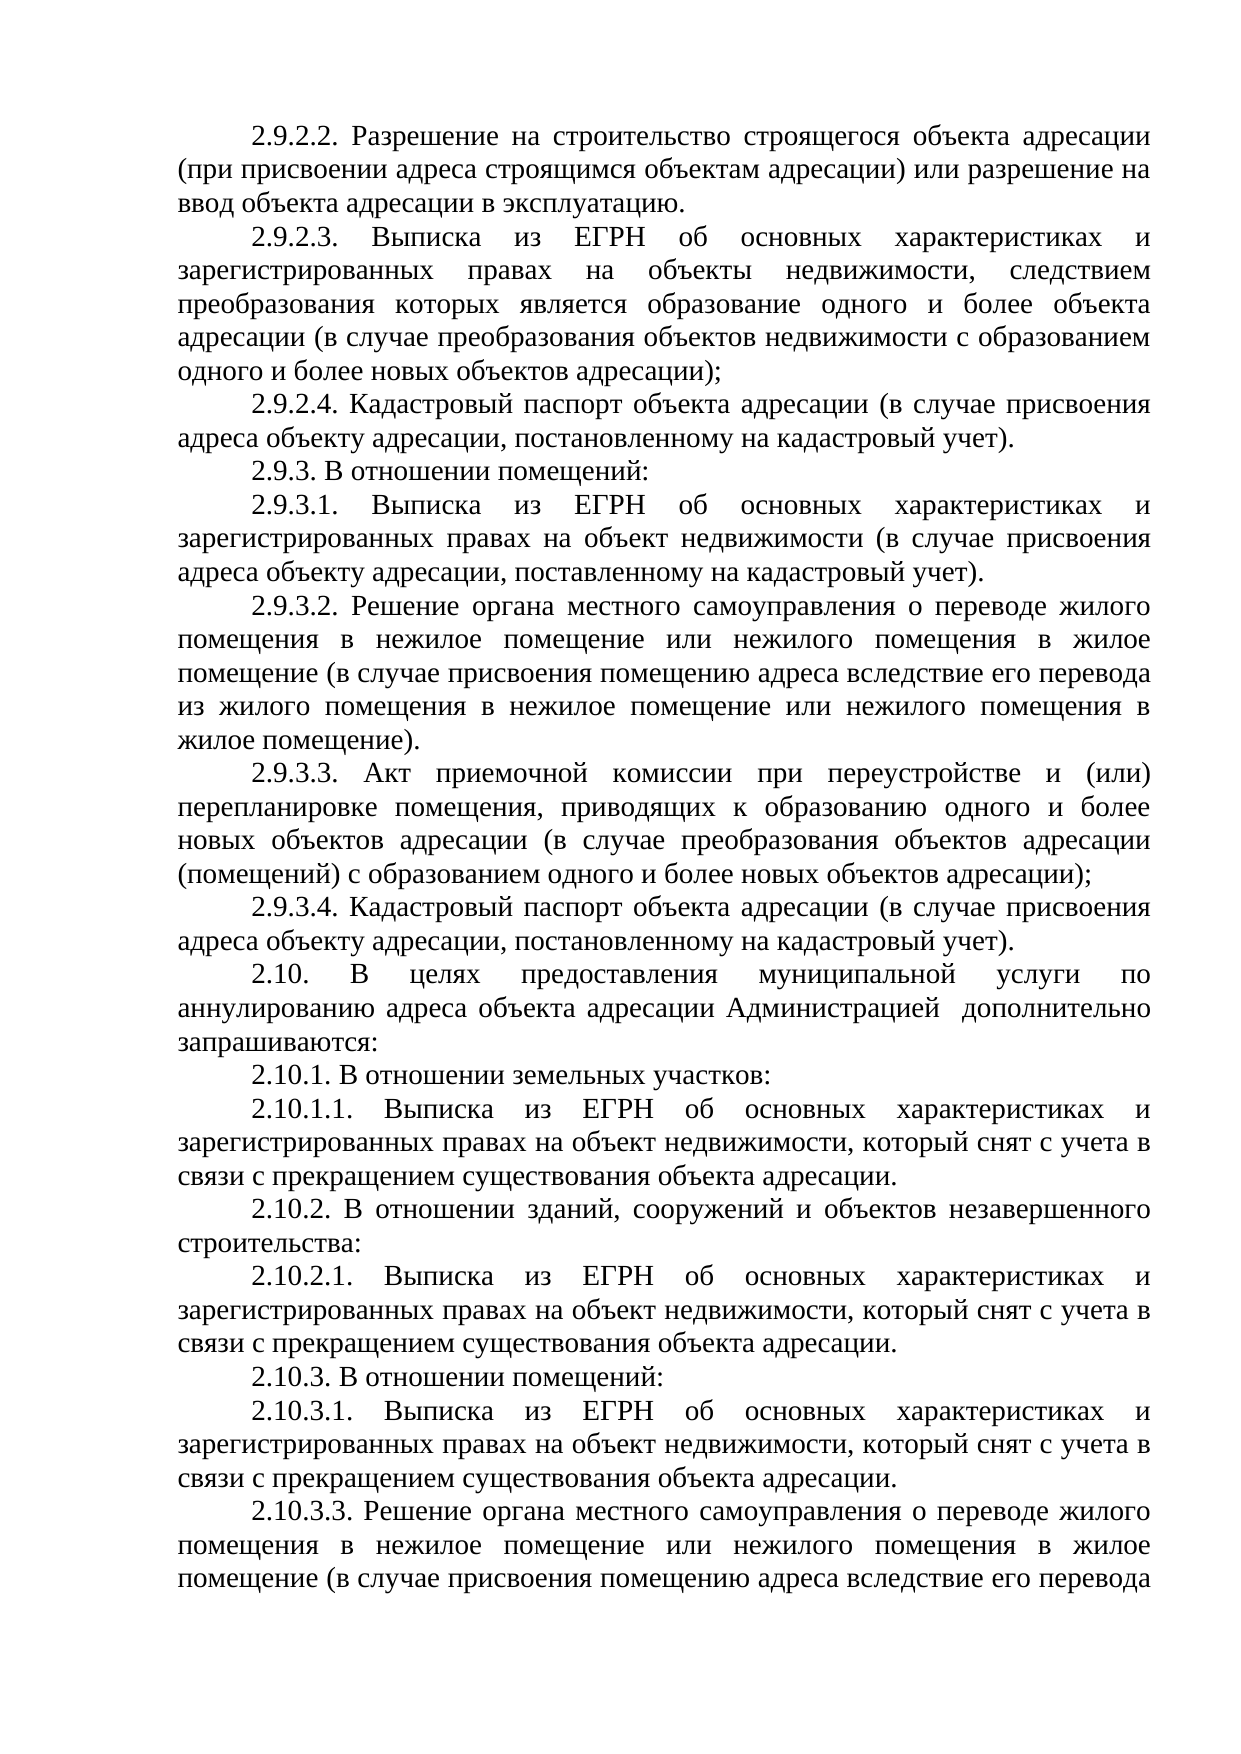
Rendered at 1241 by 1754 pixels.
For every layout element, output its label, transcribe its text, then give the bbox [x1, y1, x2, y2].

text 2.9.2.3. Выписка из ЕГРН об основных характеристиках и зарегистрированных правах на объекты недвижимости, следствием преобразования которых является образование одного и более объекта адресации (в случае преобразования объектов недвижимости с образованием одного и более новых объектов адресации); [177, 219, 1152, 386]
text 2.10.2.1. Выписка из ЕГРН об основных характеристиках и зарегистрированных правах на объект недвижимости, который снят с учета в связи с прекращением существования объекта адресации. [177, 1258, 1152, 1359]
text 2.9.2.4. Кадастровый паспорт объекта адресации (в случае присвоения адреса объекту адресации, постановленному на кадастровый учет). [177, 386, 1152, 453]
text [177, 1493, 1152, 1594]
text 2.10. В целях предоставления муниципальной услуги по аннулированию адреса объекта адресации Администрацией дополнительно запрашиваются: [177, 957, 1152, 1057]
text 2.9.3.1. Выписка из ЕГРН об основных характеристиках и зарегистрированных правах на объект недвижимости (в случае присвоения адреса объекту адресации, поставленному на кадастровый учет). [177, 487, 1152, 588]
text 2.9.3.3. Акт приемочной комиссии при переустройстве и (или) перепланировке помещения, приводящих к образованию одного и более новых объектов адресации (в случае преобразования объектов адресации (помещений) с образованием одного и более новых объектов адресации); [177, 755, 1152, 889]
text 2.9.2.2. Разрешение на строительство строящегося объекта адресации (при присвоении адреса строящимся объектам адресации) или разрешение на ввод объекта адресации в эксплуатацию. [177, 118, 1152, 219]
text 2.10.3.1. Выписка из ЕГРН об основных характеристиках и зарегистрированных правах на объект недвижимости, который снят с учета в связи с прекращением существования объекта адресации. [177, 1393, 1152, 1493]
text 2.9.3.2. Решение органа местного самоуправления о переводе жилого помещения в нежилое помещение или нежилого помещения в жилое помещение (в случае присвоения помещению адреса вследствие его перевода из жилого помещения в нежилое помещение или нежилого помещения в жилое помещение). [177, 588, 1152, 755]
text 2.9.3. В отношении помещений: [177, 453, 1152, 487]
text 2.10.2. В отношении зданий, сооружений и объектов незавершенного строительства: [177, 1191, 1152, 1258]
text 2.10.1. В отношении земельных участков: [177, 1057, 1152, 1091]
text 2.10.3. В отношении помещений: [177, 1359, 1152, 1393]
text 2.9.3.4. Кадастровый паспорт объекта адресации (в случае присвоения адреса объекту адресации, постановленному на кадастровый учет). [177, 889, 1152, 957]
text 2.10.1.1. Выписка из ЕГРН об основных характеристиках и зарегистрированных правах на объект недвижимости, который снят с учета в связи с прекращением существования объекта адресации. [177, 1091, 1152, 1191]
